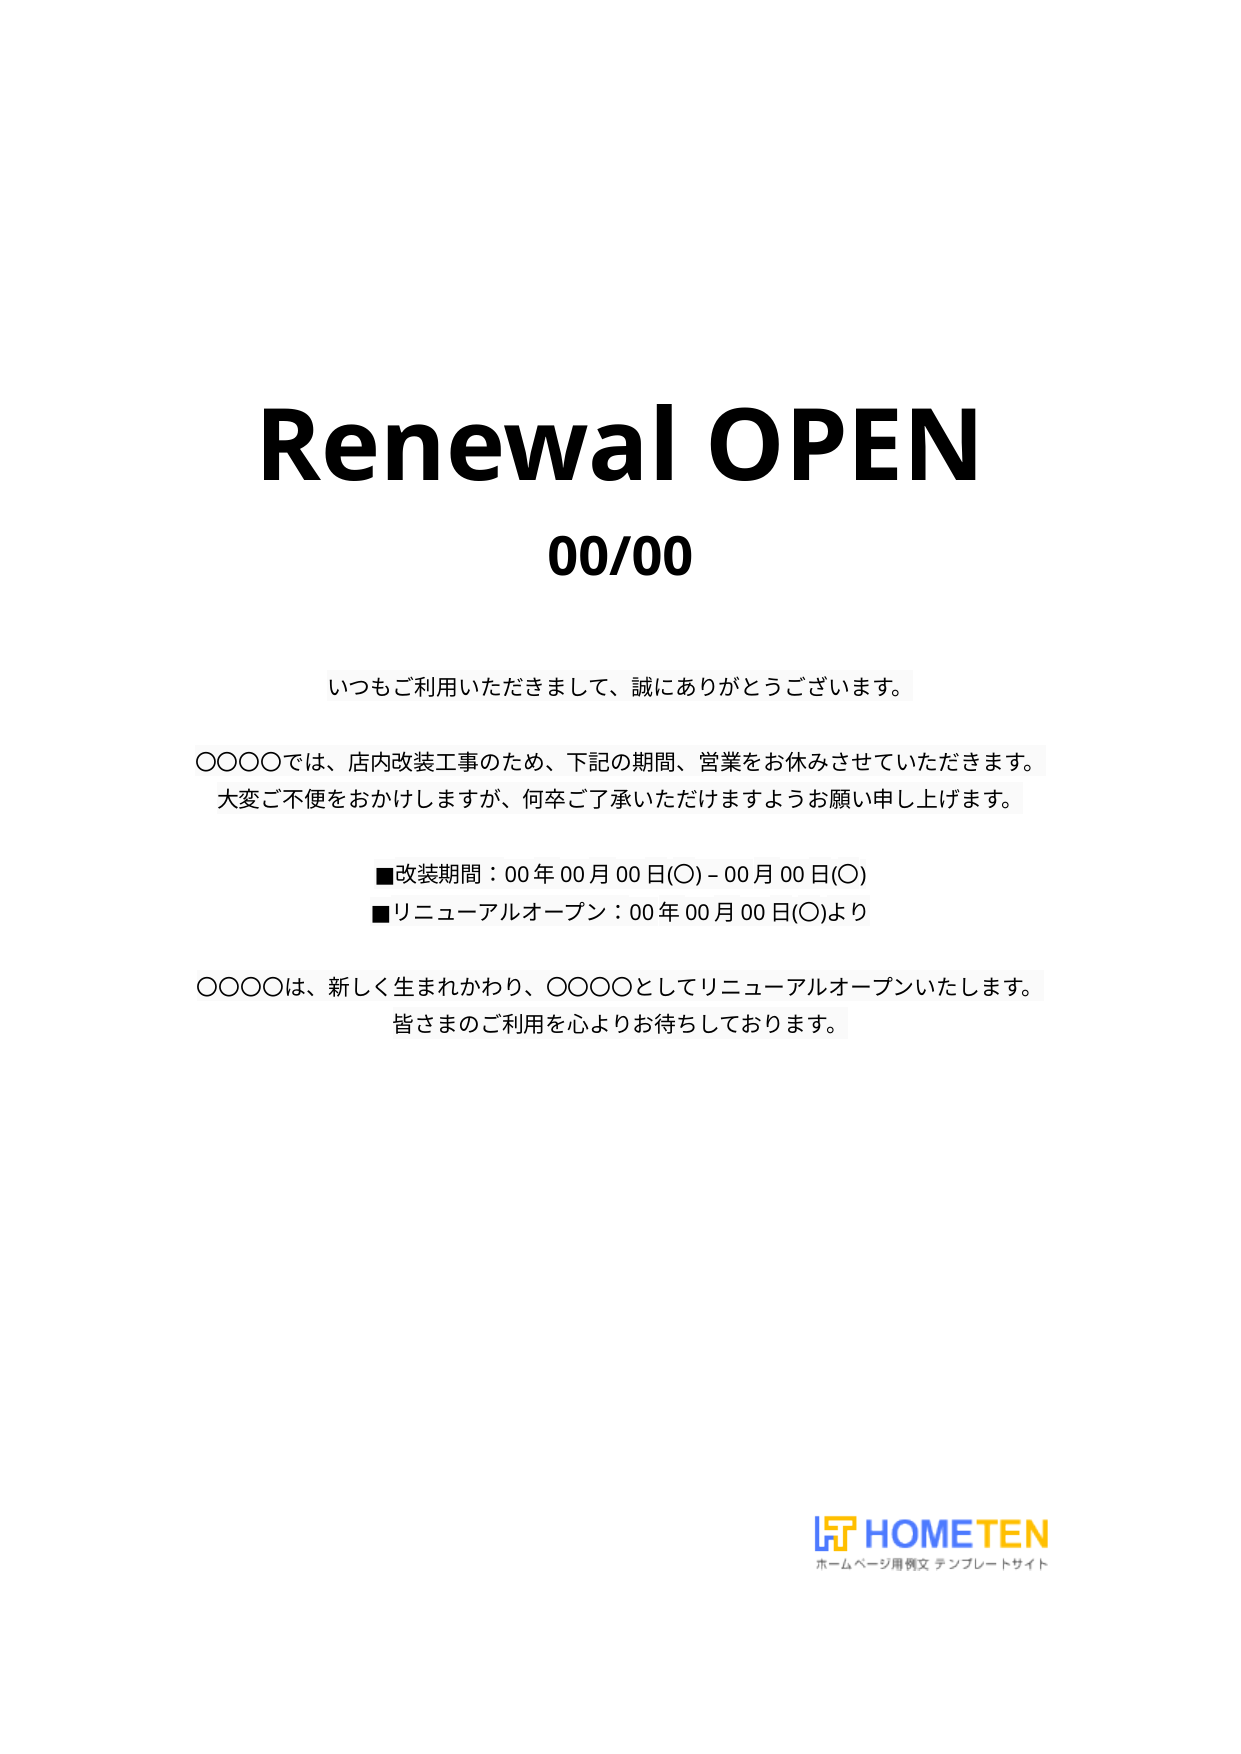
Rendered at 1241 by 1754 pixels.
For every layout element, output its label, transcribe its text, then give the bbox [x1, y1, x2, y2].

text 00/00 [177, 517, 1063, 592]
text 皆さまのご利用を心よりお待ちしております。 [177, 1004, 1063, 1042]
text 〇〇〇〇では、店内改装工事のため、下記の期間、営業をお休みさせていただきます。 [177, 742, 1063, 779]
text Renewal OPEN [177, 367, 1063, 517]
text ■改装期間：00年00月00日(〇) – 00月00日(〇) [177, 854, 1063, 892]
picture [812, 1513, 1048, 1571]
text いつもご利用いただきまして、誠にありがとうございます。 [177, 667, 1063, 704]
text 大変ご不便をおかけしますが、何卒ご了承いただけますようお願い申し上げます。 [177, 779, 1063, 817]
text 〇〇〇〇は、新しく生まれかわり、〇〇〇〇としてリニューアルオープンいたします。 [177, 967, 1063, 1004]
text ■リニューアルオープン：00年00月00日(〇)より [177, 892, 1063, 929]
